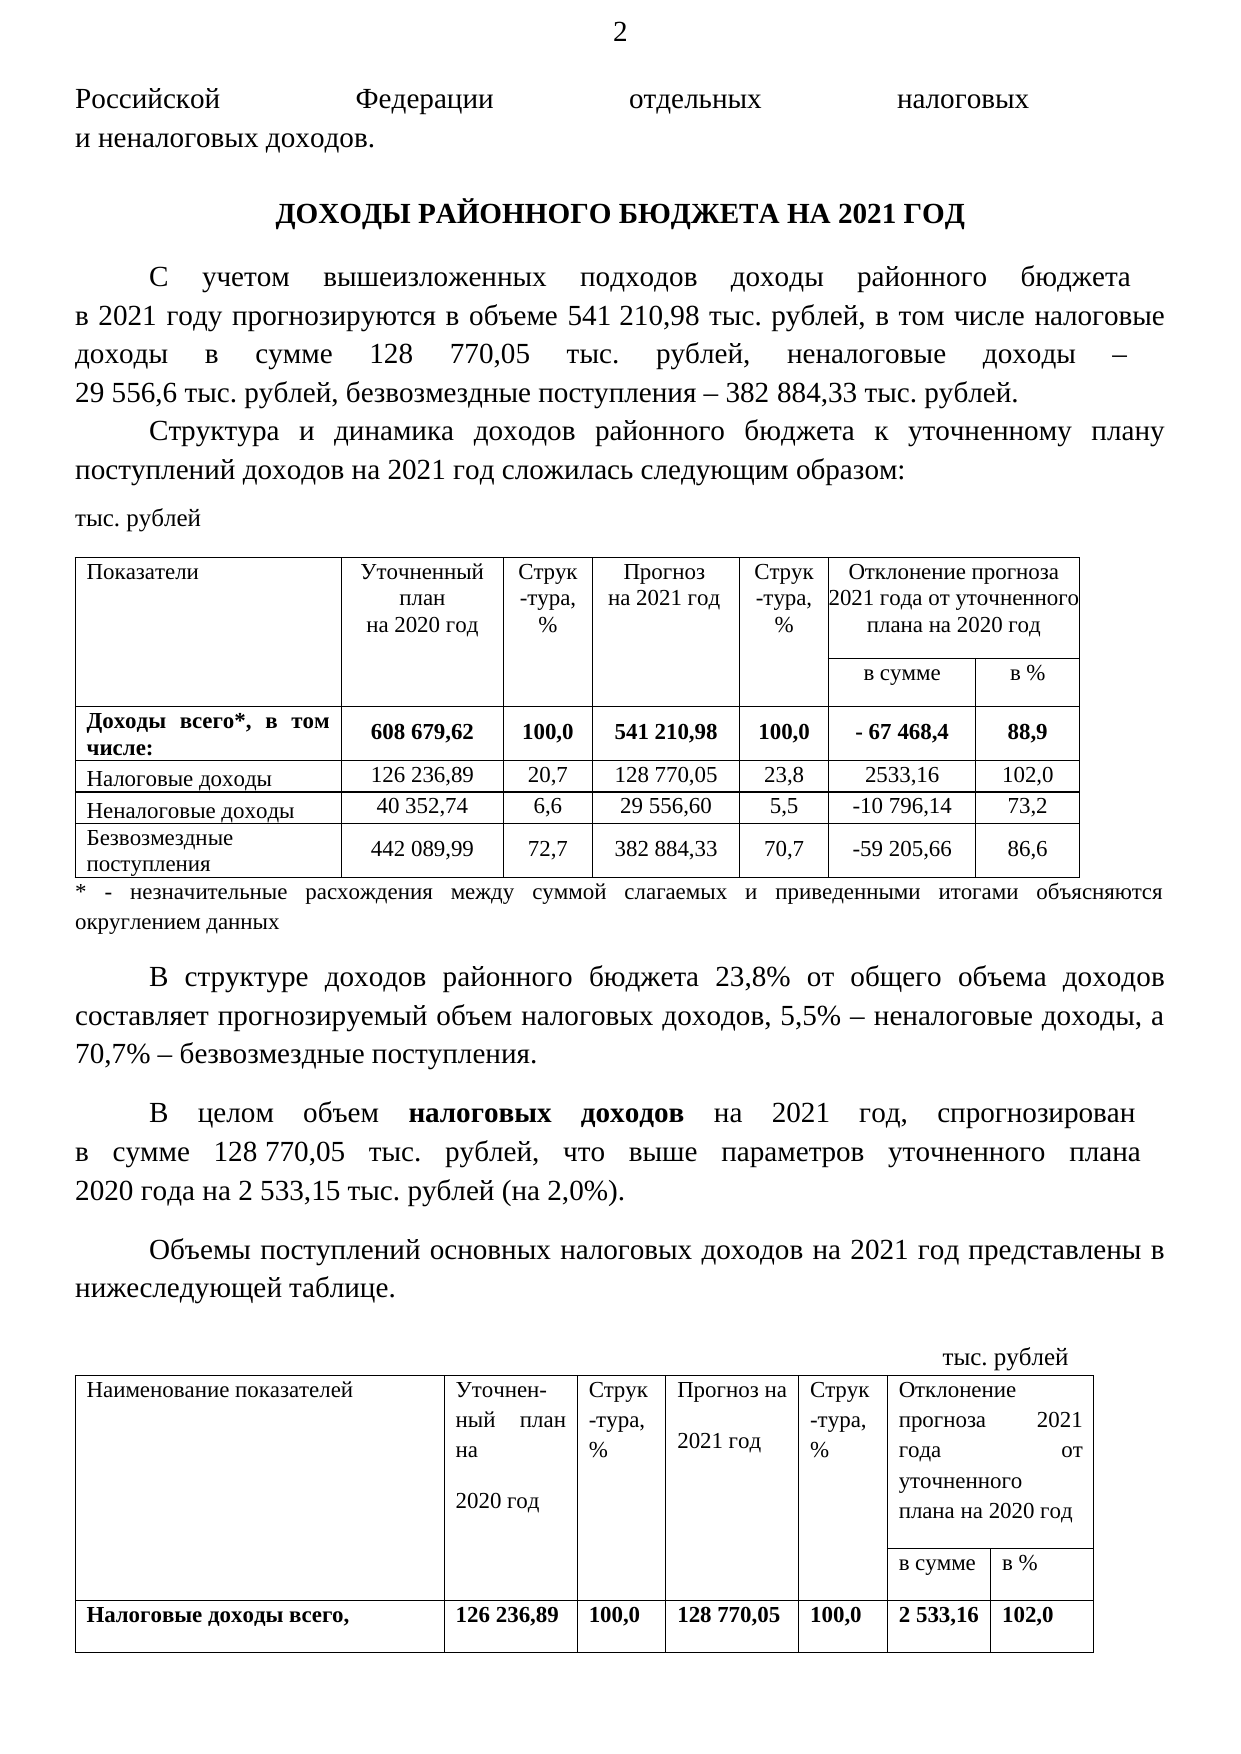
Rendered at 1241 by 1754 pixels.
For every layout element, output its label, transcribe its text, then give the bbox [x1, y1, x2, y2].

table_cell 126 236,89 [342, 761, 503, 791]
table_cell - 67 468,4 [829, 707, 975, 760]
table_header Струк-тура, % [740, 558, 828, 706]
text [75, 81, 1165, 153]
table_header Уточнен-ный план на 2020 год [445, 1376, 577, 1600]
table_cell 541 210,98 [593, 707, 739, 760]
table_cell 72,7 [504, 824, 592, 877]
table_header Прогноз на 2021 год [666, 1376, 798, 1600]
title тыс. рублей [75, 503, 1165, 532]
table_cell в сумме [829, 659, 975, 706]
table_cell 100,0 [799, 1601, 887, 1652]
table_cell 88,9 [976, 707, 1079, 760]
table_header Струк-тура, % [578, 1376, 665, 1600]
table_cell -10 796,14 [829, 793, 975, 823]
table_cell Доходы всего*, в том числе: [76, 707, 341, 760]
table_header Струк-тура, % [504, 558, 592, 706]
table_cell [76, 1601, 444, 1652]
text В целом объем налоговых доходов на 2021 год, спрогнозирован в сумме 128 770,05 тыс. рублей, что выше параметров уточненного плана 2020 года на 2 533,15 тыс. рублей (на 2,0%). [75, 1096, 1165, 1206]
table_header Отклонение прогноза 2021 года от уточненного плана на 2020 год [888, 1376, 1093, 1548]
table_cell 5,5 [740, 793, 828, 823]
table_cell 6,6 [504, 793, 592, 823]
table_header Прогноз на 2021 год [593, 558, 739, 706]
table_cell 70,7 [740, 824, 828, 877]
text Объемы поступлений основных налоговых доходов на 2021 год представлены в нижеследующей таблице. [75, 1232, 1165, 1304]
table_header Струк-тура, % [799, 1376, 887, 1600]
table_cell 102,0 [976, 761, 1079, 791]
table_cell 2533,16 [829, 761, 975, 791]
text Структура и динамика доходов районного бюджета к уточненному плану поступлений доходов на 2021 год сложилась следующим образом: [75, 413, 1165, 486]
table_cell 2 533,16 [888, 1601, 990, 1652]
text * - незначительные расхождения между суммой слагаемых и приведенными итогами объясняются округлением данных [75, 878, 1165, 934]
table_cell -59 205,66 [829, 824, 975, 877]
table_cell Налоговые доходы [76, 761, 341, 791]
table_header Показатели [76, 558, 341, 706]
table_cell 382 884,33 [593, 824, 739, 877]
text В структуре доходов районного бюджета 23,8% от общего объема доходов составляет прогнозируемый объем налоговых доходов, 5,5% – неналоговые доходы, а 70,7% – безвозмездные поступления. [75, 959, 1165, 1070]
table_cell Неналоговые доходы [76, 793, 341, 823]
table_cell 40 352,74 [342, 793, 503, 823]
table_cell 128 770,05 [593, 761, 739, 791]
table_cell 128 770,05 [666, 1601, 798, 1652]
text С учетом вышеизложенных подходов доходы районного бюджета в 2021 году прогнозируются в объеме 541 210,98 тыс. рублей, в том числе налоговые доходы в сумме 128 770,05 тыс. рублей, неналоговые доходы – 29 556,6 тыс. рублей, безвозмездные поступления – 382 884,33 тыс. рублей. [75, 259, 1165, 408]
table_cell 73,2 [976, 793, 1079, 823]
table_cell в % [976, 659, 1079, 706]
table_cell 100,0 [504, 707, 592, 760]
table_cell 608 679,62 [342, 707, 503, 760]
table_cell 100,0 [740, 707, 828, 760]
table_cell 86,6 [976, 824, 1079, 877]
table_header Отклонение прогноза 2021 года от уточненного плана на 2020 год [829, 558, 1079, 658]
table_cell Безвозмездные поступления [76, 824, 341, 877]
table_cell 29 556,60 [593, 793, 739, 823]
table_cell 442 089,99 [342, 824, 503, 877]
table_cell 23,8 [740, 761, 828, 791]
table_cell в % [991, 1549, 1093, 1600]
text тыс. рублей [792, 1342, 1165, 1371]
table_cell 100,0 [578, 1601, 665, 1652]
table_cell в сумме [888, 1549, 990, 1600]
table_header Наименование показателей [76, 1376, 444, 1600]
table_header Уточненный план на 2020 год [342, 558, 503, 706]
table_cell 102,0 [991, 1601, 1093, 1652]
table_cell 20,7 [504, 761, 592, 791]
text ДОХОДЫ РАЙОННОГО БЮДЖЕТА НА 2021 ГОД [75, 196, 1165, 229]
table_cell 126 236,89 [445, 1601, 577, 1652]
